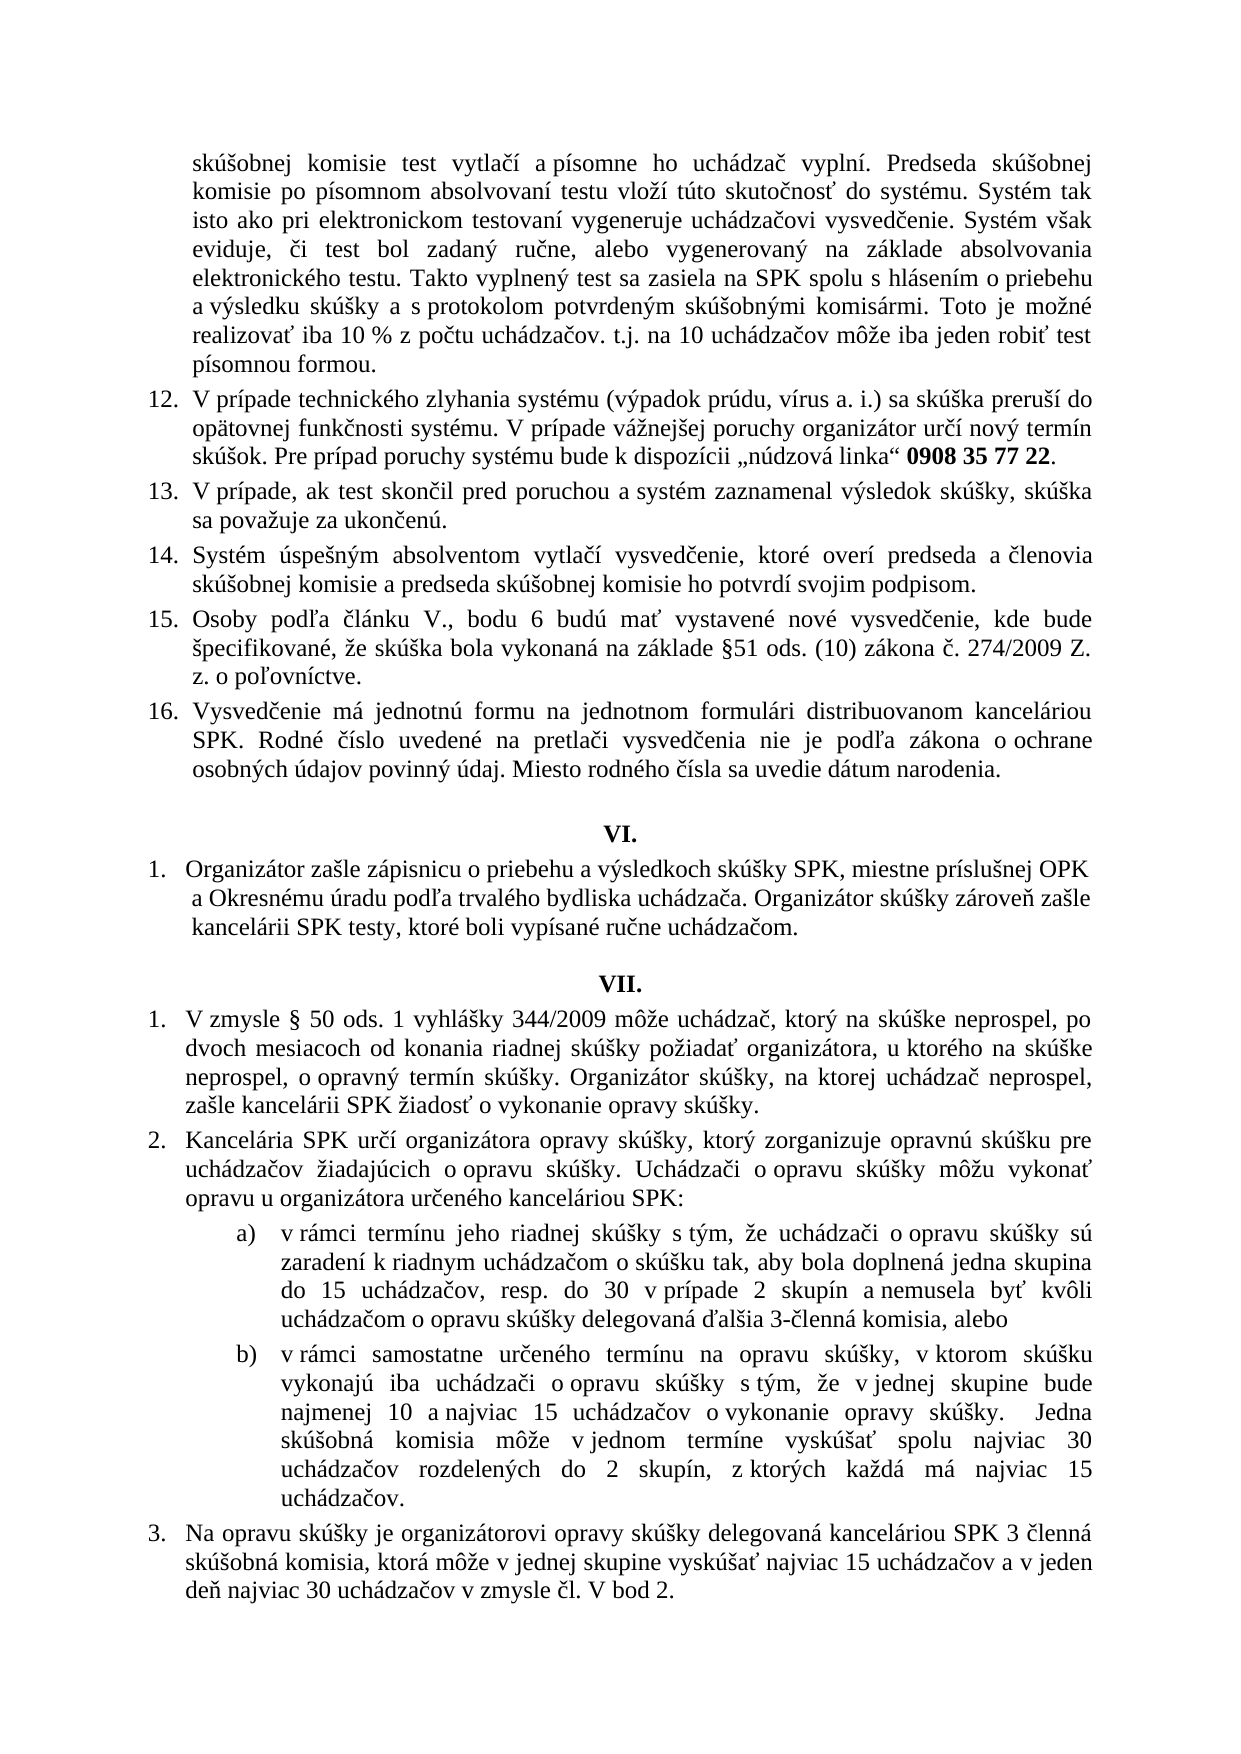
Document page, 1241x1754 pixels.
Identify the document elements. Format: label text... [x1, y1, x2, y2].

text VI. [148, 819, 1093, 848]
text 15. Osoby podľa článku V., bodu 6 budú mať vystavené nové vysvedčenie, kde bude špecifikované, že skúška bola vykonaná na základe §51 ods. (10) zákona č. 274/2009 Z. z. o poľovníctve. [148, 604, 1093, 690]
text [148, 148, 1093, 378]
list v rámci termínu jeho riadnej skúšky s tým, že uchádzači o opravu skúšky sú zaradení k riadnym uchádzačom o skúšku tak, aby bola doplnená jedna skupina do 15 uchádzačov, resp. do 30 v prípade 2 skupín a nemusela byť kvôli uchádzačom o opravu skúšky delegovaná ďalšia 3-členná komisia, alebo [236, 1218, 1093, 1333]
text a Okresnému úradu podľa trvalého bydliska uchádzača. Organizátor skúšky zároveň zašle [148, 883, 1093, 912]
text 1. V zmysle § 50 ods. 1 vyhlášky 344/2009 môže uchádzač, ktorý na skúške neprospel, po dvoch mesiacoch od konania riadnej skúšky požiadať organizátora, u ktorého na skúške neprospel, o opravný termín skúšky. Organizátor skúšky, na ktorej uchádzač neprospel, zašle kancelárii SPK žiadosť o vykonanie opravy skúšky. [148, 1004, 1093, 1119]
text 14. Systém úspešným absolventom vytlačí vysvedčenie, ktoré overí predseda a členovia skúšobnej komisie a predseda skúšobnej komisie ho potvrdí svojim podpisom. [148, 540, 1093, 598]
text 2. Kancelária SPK určí organizátora opravy skúšky, ktorý zorganizuje opravnú skúšku pre uchádzačov žiadajúcich o opravu skúšky. Uchádzači o opravu skúšky môžu vykonať opravu u organizátora určeného kanceláriou SPK: [148, 1126, 1093, 1212]
text 1. Organizátor zašle zápisnicu o priebehu a výsledkoch skúšky SPK, miestne príslušnej OPK [148, 854, 1093, 883]
text 12. V prípade technického zlyhania systému (výpadok prúdu, vírus a. i.) sa skúška preruší do opätovnej funkčnosti systému. V prípade vážnejšej poruchy organizátor určí nový termín skúšok. Pre prípad poruchy systému bude k dispozícii „núdzová linka“ 0908 35 77 22. [148, 384, 1093, 470]
list v rámci samostatne určeného termínu na opravu skúšky, v ktorom skúšku vykonajú iba uchádzači o opravu skúšky s tým, že v jednej skupine bude najmenej 10 a najviac 15 uchádzačov o vykonanie opravy skúšky. Jedna skúšobná komisia môže v jednom termíne vyskúšať spolu najviac 30 uchádzačov rozdelených do 2 skupín, z ktorých každá má najviac 15 uchádzačov. [236, 1339, 1093, 1512]
text kancelárii SPK testy, ktoré boli vypísané ručne uchádzačom. [148, 912, 1093, 941]
text 13. V prípade, ak test skončil pred poruchou a systém zaznamenal výsledok skúšky, skúška sa považuje za ukončenú. [148, 476, 1093, 534]
text 16. Vysvedčenie má jednotnú formu na jednotnom formulári distribuovanom kanceláriou SPK. Rodné číslo uvedené na pretlači vysvedčenia nie je podľa zákona o ochrane osobných údajov povinný údaj. Miesto rodného čísla sa uvedie dátum narodenia. [148, 696, 1093, 783]
text VII. [148, 969, 1093, 998]
text 3. Na opravu skúšky je organizátorovi opravy skúšky delegovaná kanceláriou SPK 3 členná skúšobná komisia, ktorá môže v jednej skupine vyskúšať najviac 15 uchádzačov a v jeden deň najviac 30 uchádzačov v zmysle čl. V bod 2. [148, 1518, 1093, 1604]
